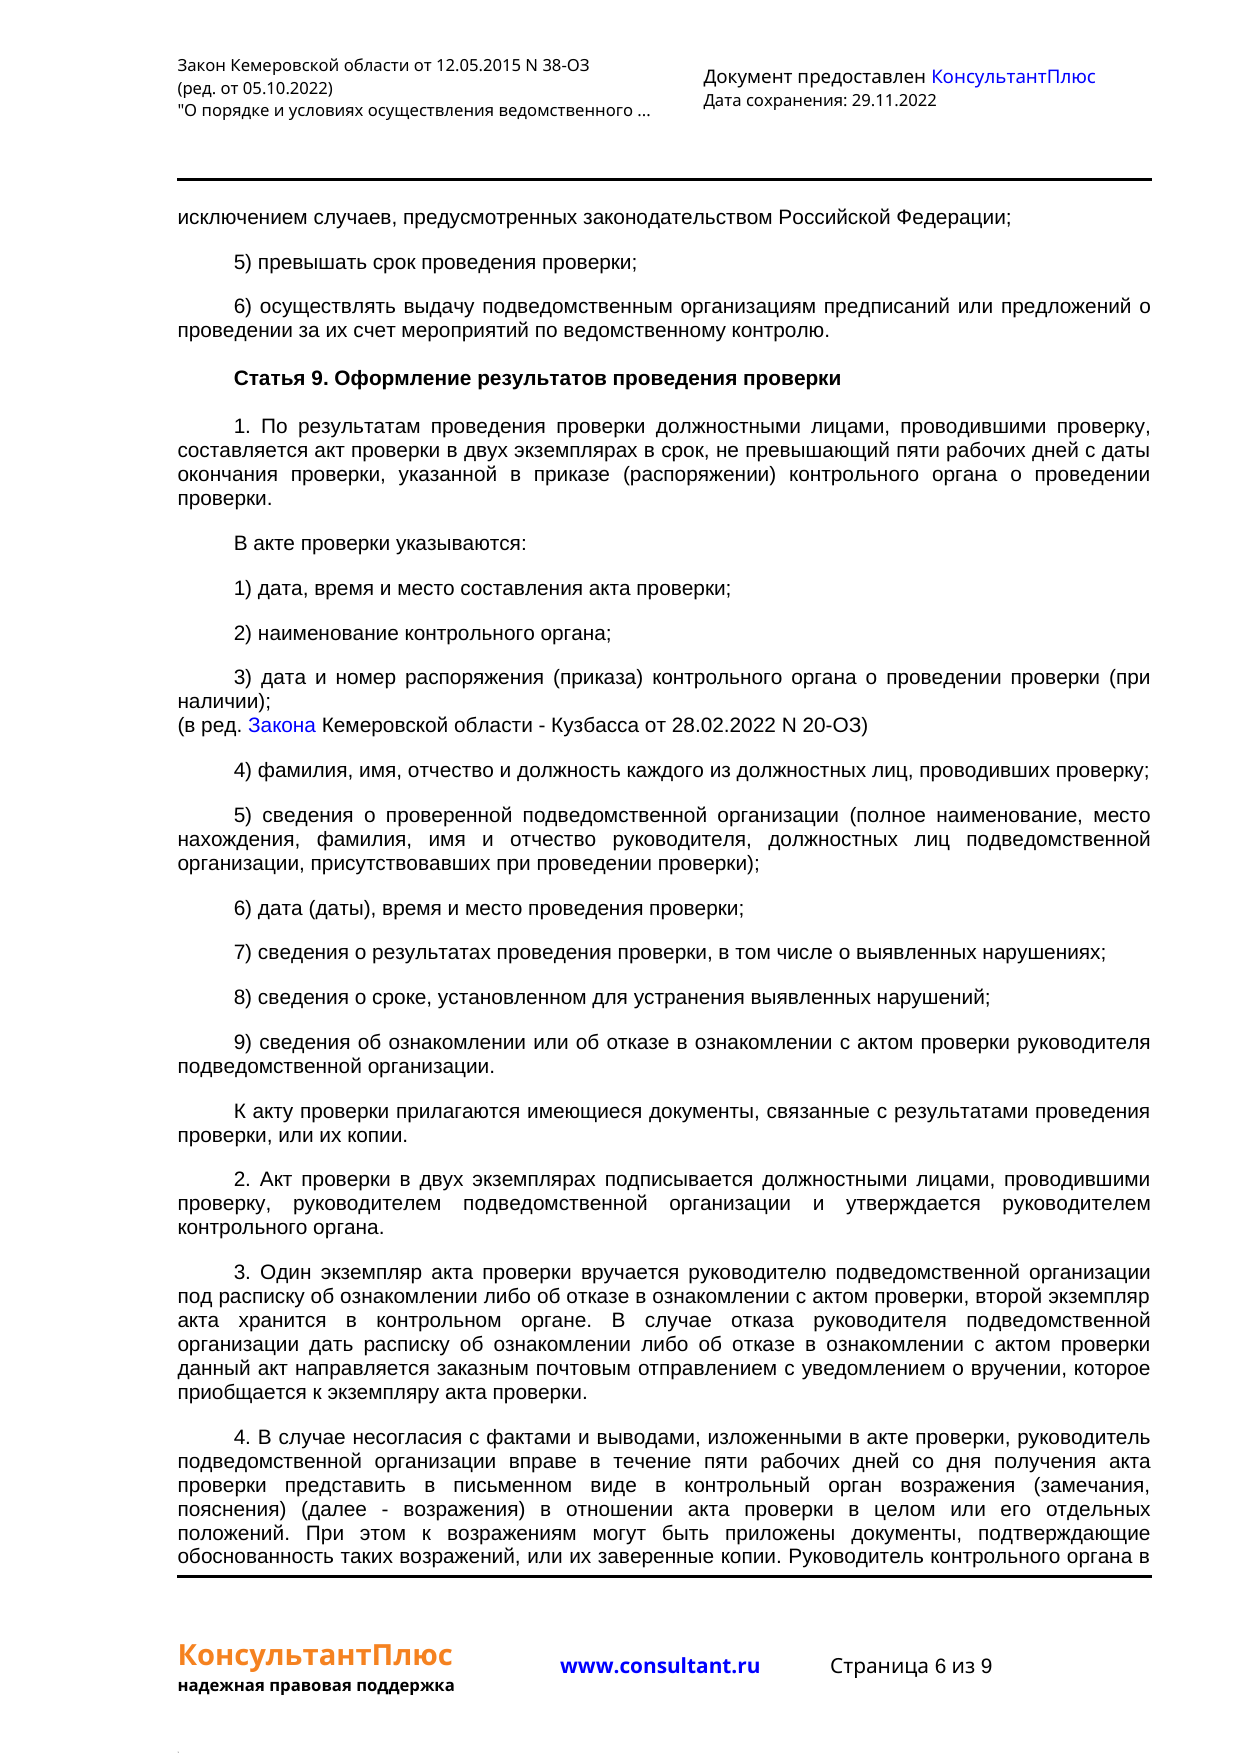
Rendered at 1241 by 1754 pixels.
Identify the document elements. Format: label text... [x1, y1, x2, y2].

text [177, 205, 1152, 229]
text 9) сведения об ознакомлении или об отказе в ознакомлении с актом проверки руководителя подведомственной организации. [177, 1030, 1152, 1078]
text 5) превышать срок проведения проверки; [177, 249, 1152, 273]
text 6) дата (даты), время и место проведения проверки; [177, 895, 1152, 919]
text 4) фамилия, имя, отчество и должность каждого из должностных лиц, проводивших проверку; [177, 758, 1152, 782]
text 5) сведения о проверенной подведомственной организации (полное наименование, место нахождения, фамилия, имя и отчество руководителя, должностных лиц подведомственной организации, присутствовавших при проведении проверки); [177, 803, 1152, 874]
text (в ред. Закона Кемеровской области - Кузбасса от 28.02.2022 N 20-ОЗ) [177, 713, 1152, 737]
text 1) дата, время и место составления акта проверки; [177, 576, 1152, 599]
text 3. Один экземпляр акта проверки вручается руководителю подведомственной организации под расписку об ознакомлении либо об отказе в ознакомлении с актом проверки, второй экземпляр акта хранится в контрольном органе. В случае отказа руководителя подведомственной организации дать расписку об ознакомлении либо об отказе в ознакомлении с актом проверки данный акт направляется заказным почтовым отправлением с уведомлением о вручении, которое приобщается к экземпляру акта проверки. [177, 1260, 1152, 1404]
text 7) сведения о результатах проведения проверки, в том числе о выявленных нарушениях; [177, 940, 1152, 964]
text 1. По результатам проведения проверки должностными лицами, проводившими проверку, составляется акт проверки в двух экземплярах в срок, не превышающий пяти рабочих дней с даты окончания проверки, указанной в приказе (распоряжении) контрольного органа о проведении проверки. [177, 414, 1152, 510]
text 8) сведения о сроке, установленном для устранения выявленных нарушений; [177, 985, 1152, 1009]
text 6) осуществлять выдачу подведомственным организациям предписаний или предложений о проведении за их счет мероприятий по ведомственному контролю. [177, 294, 1152, 342]
text К акту проверки прилагаются имеющиеся документы, связанные с результатами проведения проверки, или их копии. [177, 1098, 1152, 1146]
text 3) дата и номер распоряжения (приказа) контрольного органа о проведении проверки (при наличии); [177, 665, 1152, 713]
text 2) наименование контрольного органа; [177, 620, 1152, 644]
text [177, 1424, 1152, 1568]
title Статья 9. Оформление результатов проведения проверки [177, 366, 1152, 390]
text В акте проверки указываются: [177, 531, 1152, 555]
text 2. Акт проверки в двух экземплярах подписывается должностными лицами, проводившими проверку, руководителем подведомственной организации и утверждается руководителем контрольного органа. [177, 1167, 1152, 1239]
